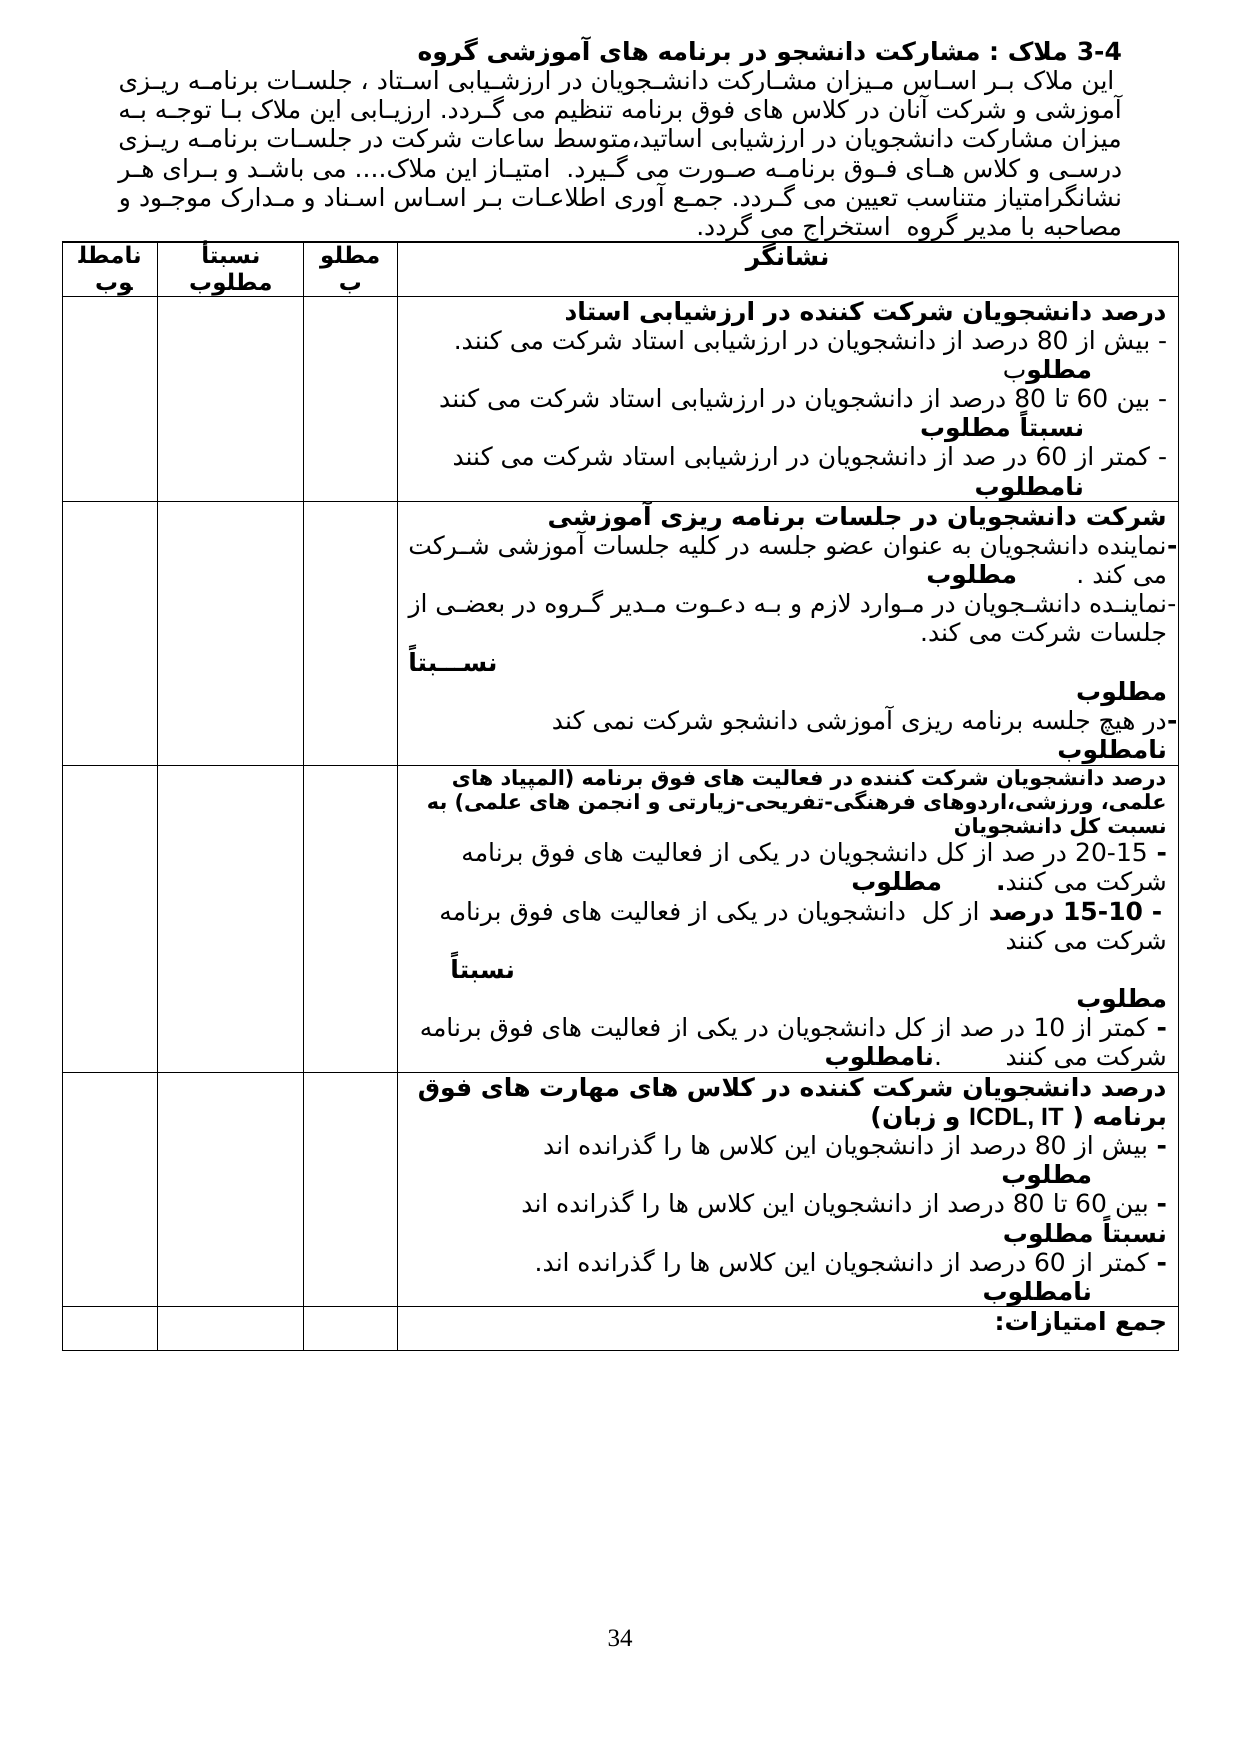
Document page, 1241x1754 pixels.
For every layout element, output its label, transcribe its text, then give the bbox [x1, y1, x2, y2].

table_cell [63, 1307, 157, 1350]
table_cell [63, 502, 157, 764]
table_cell [304, 766, 397, 1072]
table_cell [304, 502, 397, 764]
table_cell [304, 297, 397, 501]
table_header مطلوب [304, 243, 397, 296]
table_cell [158, 766, 303, 1072]
table_cell درصد دانشجویان شرکت کننده در فعالیت های فوق برنامه (المپیاد های علمی، ورزشی،اردوهای فرهنگی-تفریحی-زیارتی و انجمن های علمی) به نسبت کل دانشجویان - 20-15 در صد از کل دانشجویان در یکی از فعالیت های فوق برنامه شرکت می کنند. مطلوب - 15-10 درصد از کل دانشجویان در یکی از فعالیت های فوق برنامه شرکت می کنند نسبتاً مطلوب - کمتر از 10 در صد از کل دانشجویان در یکی از فعالیت های فوق برنامه شرکت می کنند .نامطلوب [398, 766, 1178, 1072]
table_cell جمع امتیازات: [398, 1307, 1178, 1350]
table_header نشانگر [398, 243, 1178, 296]
table_cell درصد دانشجویان شرکت کننده در کلاس های مهارت های فوق برنامه ( ICDL, IT و زبان) - بیش از 80 درصد از دانشجویان این کلاس ها را گذرانده اند مطلوب - بین 60 تا 80 درصد از دانشجویان این کلاس ها را گذرانده اند نسبتاً مطلوب - کمتر از 60 درصد از دانشجویان این کلاس ها را گذرانده اند. نامطلوب [398, 1073, 1178, 1306]
table_cell [63, 297, 157, 501]
table_header نامطلوب [63, 243, 157, 296]
table_cell [304, 1307, 397, 1350]
table_cell [158, 502, 303, 764]
table_cell درصد دانشجویان شرکت کننده در ارزشیابی استاد - بیش از 80 درصد از دانشجویان در ارزشیابی استاد شرکت می کنند. مطلوب - بین 60 تا 80 درصد از دانشجویان در ارزشیابی استاد شرکت می کنند نسبتاً مطلوب - کمتر از 60 در صد از دانشجویان در ارزشیابی استاد شرکت می کنند نامطلوب [398, 297, 1178, 501]
table_cell [63, 766, 157, 1072]
table_header نسبتأ مطلوب [158, 243, 303, 296]
text این ملاک بر اساس میزان مشارکت دانشجویان در ارزشیابی استاد ، جلسات برنامه ریزی آموزشی و شرکت آنان در کلاس های فوق برنامه تنظیم می گردد. ارزیابی این ملاک با توجه به میزان مشارکت دانشجویان در ارزشیابی اساتید،متوسط ساعات شرکت در جلسات برنامه ریزی درسی و کلاس های فوق برنامه صورت می گیرد. امتیاز این ملاک.... می باشد و برای هر نشانگرامتیاز متناسب تعیین می گردد. جمع آوری اطلاعات بر اساس اسناد و مدارک موجود و مصاحبه با مدیر گروه استخراج می گردد. [118, 66, 1122, 241]
table_cell شرکت دانشجویان در جلسات برنامه ریزی آموزشی نماینده دانشجویان به عنوان عضو جلسه در کلیه جلسات آموزشی شرکت می کند . مطلوب نماینده دانشجویان در موارد لازم و به دعوت مدیر گروه در بعضی از جلسات شرکت می کند. نسبتاً مطلوب در هیچ جلسه برنامه ریزی آموزشی دانشجو شرکت نمی کند نامطلوب [398, 502, 1178, 764]
table_cell [63, 1073, 157, 1306]
table_cell [158, 297, 303, 501]
text 3-4 ملاک : مشارکت دانشجو در برنامه های آموزشی گروه [118, 37, 1122, 66]
table_cell [158, 1073, 303, 1306]
table_cell [158, 1307, 303, 1350]
table_cell [304, 1073, 397, 1306]
